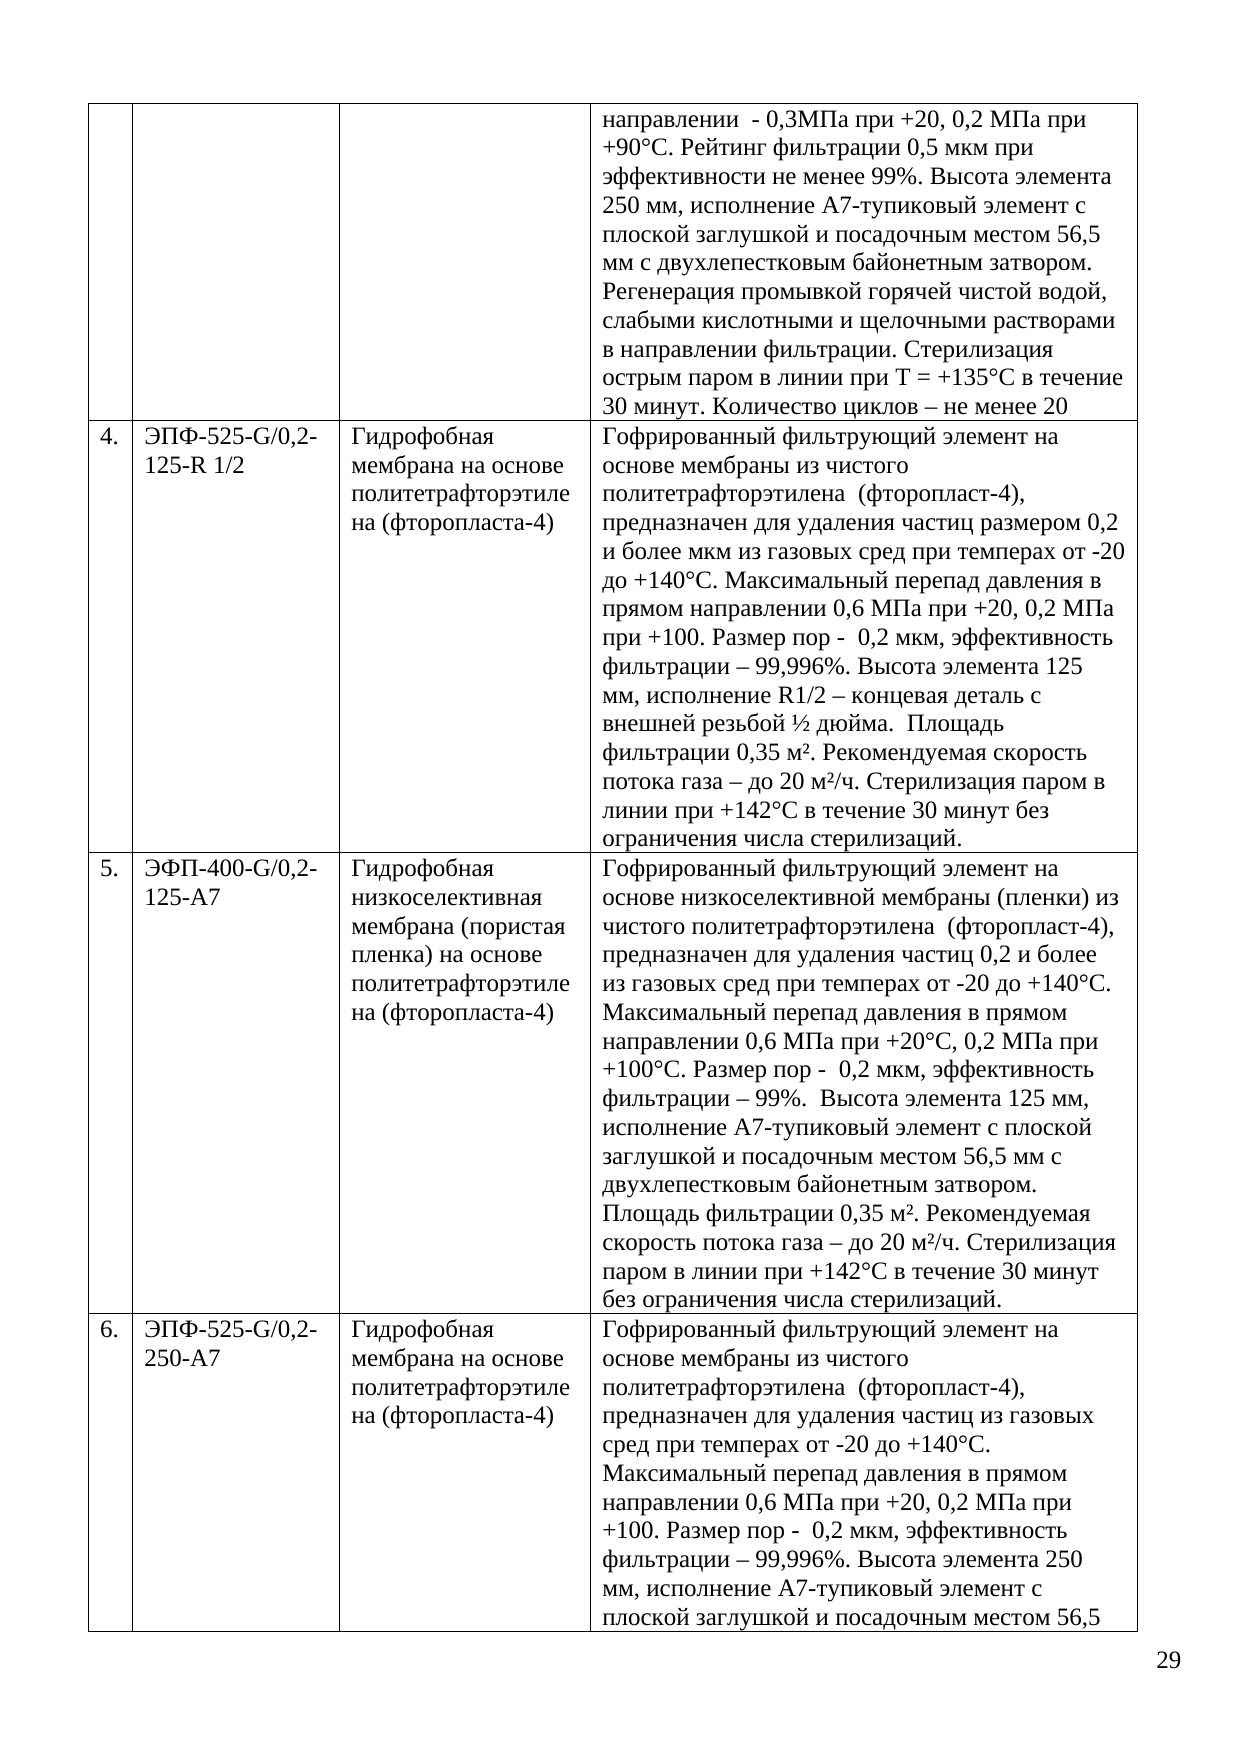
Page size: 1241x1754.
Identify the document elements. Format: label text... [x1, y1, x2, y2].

table_cell Гидрофобная мембрана на основе политетрафторэтилена (фторопласта-4) [340, 421, 590, 852]
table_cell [591, 1314, 1137, 1631]
table_cell Гофрированный фильтрующий элемент на основе низкоселективной мембраны (пленки) из чистого политетрафторэтилена (фторопласт-4), предназначен для удаления частиц 0,2 и более из газовых сред при темперах от -20 до +140°С. Максимальный перепад давления в прямом направлении 0,6 МПа при +20°С, 0,2 МПа при +100°С. Размер пор - 0,2 мкм, эффективность фильтрации – 99%. Высота элемента 125 мм, исполнение A7-тупиковый элемент с плоской заглушкой и посадочным местом 56,5 мм с двухлепестковым байонетным затвором. Площадь фильтрации 0,35 м². Рекомендуемая скорость потока газа – до 20 м²/ч. Стерилизация паром в линии при +142°С в течение 30 минут без ограничения числа стерилизаций. [591, 853, 1137, 1313]
table_cell 3. [89, 104, 132, 420]
table_cell 5. [89, 853, 132, 1313]
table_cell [340, 104, 590, 420]
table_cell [591, 104, 1137, 420]
table_cell 6. [89, 1314, 132, 1631]
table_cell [133, 1314, 339, 1631]
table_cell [133, 104, 339, 420]
table_cell Гофрированный фильтрующий элемент на основе мембраны из чистого политетрафторэтилена (фторопласт-4), предназначен для удаления частиц размером 0,2 и более мкм из газовых сред при темперах от -20 до +140°С. Максимальный перепад давления в прямом направлении 0,6 МПа при +20, 0,2 МПа при +100. Размер пор - 0,2 мкм, эффективность фильтрации – 99,996%. Высота элемента 125 мм, исполнение R1/2 – концевая деталь с внешней резьбой ½ дюйма. Площадь фильтрации 0,35 м². Рекомендуемая скорость потока газа – до 20 м²/ч. Стерилизация паром в линии при +142°С в течение 30 минут без ограничения числа стерилизаций. [591, 421, 1137, 852]
table_cell Гидрофобная низкоселективная мембрана (пористая пленка) на основе политетрафторэтилена (фторопласта-4) [340, 853, 590, 1313]
table_cell 4. [89, 421, 132, 852]
table_cell ЭФП-400-G/0,2-125-А7 [133, 853, 339, 1313]
table_cell ЭПФ-525-G/0,2-125-R 1/2 [133, 421, 339, 852]
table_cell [340, 1314, 590, 1631]
